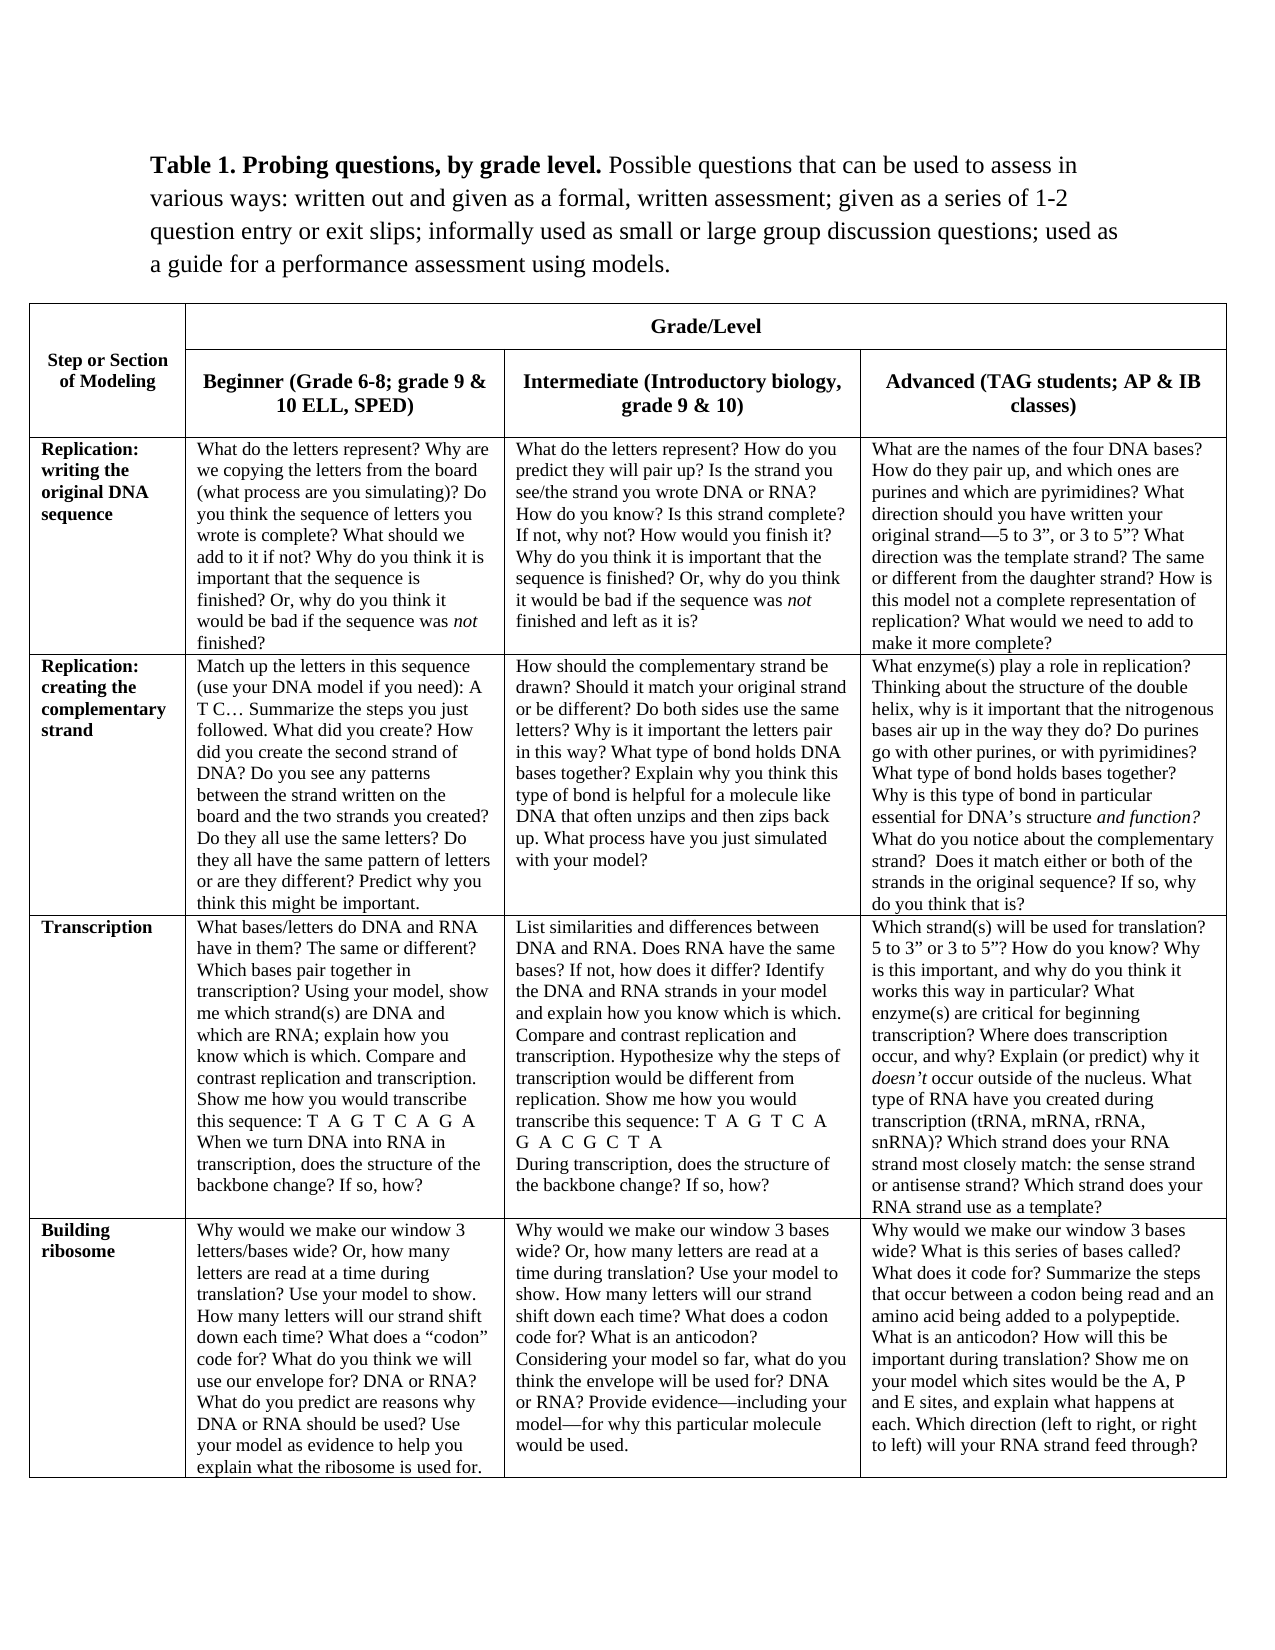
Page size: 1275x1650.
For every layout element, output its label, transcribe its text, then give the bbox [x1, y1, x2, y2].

table_cell Which strand(s) will be used for translation? 5 to 3” or 3 to 5”? How do you know? Why is this important, and why do you think it works this way in particular? What enzyme(s) are critical for beginning transcription? Where does transcription occur, and why? Explain (or predict) why it doesn’t occur outside of the nucleus. What type of RNA have you created during transcription (tRNA, mRNA, rRNA, snRNA)? Which strand does your RNA strand most closely match: the sense strand or antisense strand? Which strand does your RNA strand use as a template? [861, 916, 1226, 1217]
table_header Step or Section of Modeling [30, 304, 185, 437]
table_cell Why would we make our window 3 letters/bases wide? Or, how many letters are read at a time during translation? Use your model to show. How many letters will our strand shift down each time? What does a “codon” code for? What do you think we will use our envelope for? DNA or RNA? What do you predict are reasons why DNA or RNA should be used? Use your model as evidence to help you explain what the ribosome is used for. [186, 1219, 504, 1477]
table_cell Replication: creating the complementary strand [30, 655, 185, 914]
text Table 1. Probing questions, by grade level. Possible questions that can be used to assess in various ways: written out and given as a formal, written assessment; given as a series of 1-2 question entry or exit slips; informally used as small or large group discussion questions; used as a guide for a performance assessment using models. [150, 150, 1125, 278]
table_cell Why would we make our window 3 bases wide? Or, how many letters are read at a time during translation? Use your model to show. How many letters will our strand shift down each time? What does a codon code for? What is an anticodon? Considering your model so far, what do you think the envelope will be used for? DNA or RNA? Provide evidence—including your model—for why this particular molecule would be used. [505, 1219, 860, 1477]
table_cell List similarities and differences between DNA and RNA. Does RNA have the same bases? If not, how does it differ? Identify the DNA and RNA strands in your model and explain how you know which is which. Compare and contrast replication and transcription. Hypothesize why the steps of transcription would be different from replication. Show me how you would transcribe this sequence: T A G T C A G A C G C T A During transcription, does the structure of the backbone change? If so, how? [505, 916, 860, 1217]
table_cell How should the complementary strand be drawn? Should it match your original strand or be different? Do both sides use the same letters? Why is it important the letters pair in this way? What type of bond holds DNA bases together? Explain why you think this type of bond is helpful for a molecule like DNA that often unzips and then zips back up. What process have you just simulated with your model? [505, 655, 860, 914]
table_cell What bases/letters do DNA and RNA have in them? The same or different? Which bases pair together in transcription? Using your model, show me which strand(s) are DNA and which are RNA; explain how you know which is which. Compare and contrast replication and transcription. Show me how you would transcribe this sequence: T A G T C A G A When we turn DNA into RNA in transcription, does the structure of the backbone change? If so, how? [186, 916, 504, 1217]
table_cell What do the letters represent? Why are we copying the letters from the board (what process are you simulating)? Do you think the sequence of letters you wrote is complete? What should we add to it if not? Why do you think it is important that the sequence is finished? Or, why do you think it would be bad if the sequence was not finished? [186, 438, 504, 653]
table_header Grade/Level [186, 304, 1226, 349]
table_cell Advanced (TAG students; AP & IB classes) [861, 350, 1226, 437]
table_cell What enzyme(s) play a role in replication? Thinking about the structure of the double helix, why is it important that the nitrogenous bases air up in the way they do? Do purines go with other purines, or with pyrimidines? What type of bond holds bases together? Why is this type of bond in particular essential for DNA’s structure and function? What do you notice about the complementary strand? Does it match either or both of the strands in the original sequence? If so, why do you think that is? [861, 655, 1226, 914]
table_cell Why would we make our window 3 bases wide? What is this series of bases called? What does it code for? Summarize the steps that occur between a codon being read and an amino acid being added to a polypeptide. What is an anticodon? How will this be important during translation? Show me on your model which sites would be the A, P and E sites, and explain what happens at each. Which direction (left to right, or right to left) will your RNA strand feed through? [861, 1219, 1226, 1477]
table_cell Match up the letters in this sequence (use your DNA model if you need): A T C… Summarize the steps you just followed. What did you create? How did you create the second strand of DNA? Do you see any patterns between the strand written on the board and the two strands you created? Do they all use the same letters? Do they all have the same pattern of letters or are they different? Predict why you think this might be important. [186, 655, 504, 914]
table_cell What are the names of the four DNA bases? How do they pair up, and which ones are purines and which are pyrimidines? What direction should you have written your original strand—5 to 3”, or 3 to 5”? What direction was the template strand? The same or different from the daughter strand? How is this model not a complete representation of replication? What would we need to add to make it more complete? [861, 438, 1226, 653]
table_cell Replication: writing the original DNA sequence [30, 438, 185, 653]
table_cell Building ribosome [30, 1219, 185, 1477]
table_cell Intermediate (Introductory biology, grade 9 & 10) [505, 350, 860, 437]
table_cell What do the letters represent? How do you predict they will pair up? Is the strand you see/the strand you wrote DNA or RNA? How do you know? Is this strand complete? If not, why not? How would you finish it? Why do you think it is important that the sequence is finished? Or, why do you think it would be bad if the sequence was not finished and left as it is? [505, 438, 860, 653]
table_cell Transcription [30, 916, 185, 1217]
table_cell Beginner (Grade 6-8; grade 9 & 10 ELL, SPED) [186, 350, 504, 437]
